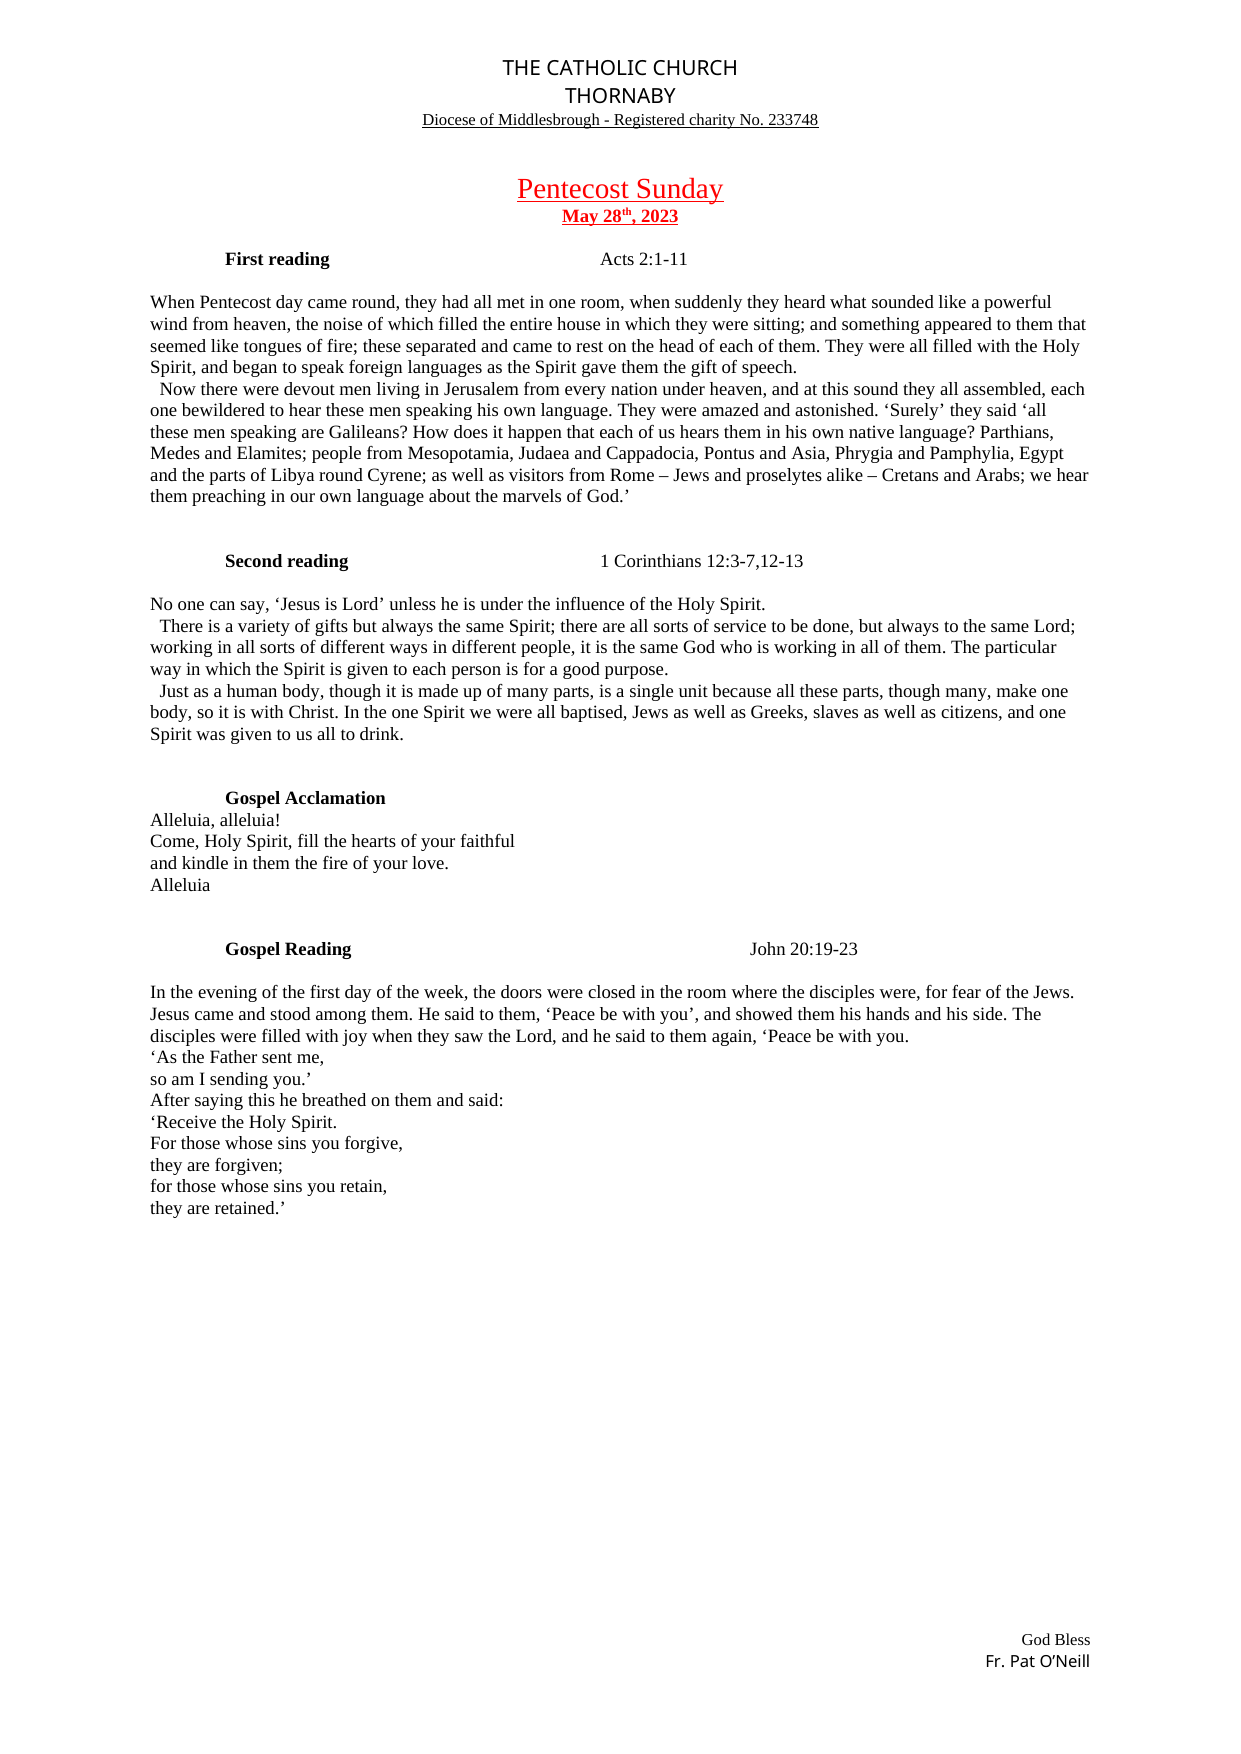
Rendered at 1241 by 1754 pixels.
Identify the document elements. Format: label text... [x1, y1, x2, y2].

text Alleluia [150, 873, 1090, 895]
text they are retained.’ [150, 1197, 1090, 1218]
text for those whose sins you retain, [150, 1175, 1090, 1197]
text First reading Acts 2:1-11 [150, 248, 1090, 270]
text Come, Holy Spirit, fill the hearts of your faithful [150, 830, 1090, 852]
text Second reading 1 Corinthians 12:3-7,12-13 [150, 550, 1090, 572]
text so am I sending you.’ [150, 1068, 1090, 1089]
text Gospel Acclamation [150, 787, 1090, 809]
text and kindle in them the fire of your love. [150, 852, 1090, 873]
text May 28th, 2023 [150, 205, 1090, 227]
text Gospel Reading John 20:19-23 [150, 938, 1090, 960]
text For those whose sins you forgive, [150, 1132, 1090, 1154]
text Pentecost Sunday [150, 172, 1090, 205]
text ‘Receive the Holy Spirit. [150, 1111, 1090, 1132]
text When Pentecost day came round, they had all met in one room, when suddenly they heard what sounded like a powerful wind from heaven, the noise of which filled the entire house in which they were sitting; and something appeared to them that seemed like tongues of fire; these separated and came to rest on the head of each of them. They were all filled with the Holy Spirit, and began to speak foreign languages as the Spirit gave them the gift of speech. [150, 291, 1090, 378]
text they are forgiven; [150, 1154, 1090, 1175]
text After saying this he breathed on them and said: [150, 1089, 1090, 1111]
text ‘As the Father sent me, [150, 1046, 1090, 1068]
text Now there were devout men living in Jerusalem from every nation under heaven, and at this sound they all assembled, each one bewildered to hear these men speaking his own language. They were amazed and astonished. ‘Surely’ they said ‘all these men speaking are Galileans? How does it happen that each of us hears them in his own native language? Parthians, Medes and Elamites; people from Mesopotamia, Judaea and Cappadocia, Pontus and Asia, Phrygia and Pamphylia, Egypt and the parts of Libya round Cyrene; as well as visitors from Rome – Jews and proselytes alike – Cretans and Arabs; we hear them preaching in our own language about the marvels of God.’ [150, 378, 1090, 507]
text Alleluia, alleluia! [150, 809, 1090, 830]
text There is a variety of gifts but always the same Spirit; there are all sorts of service to be done, but always to the same Lord; working in all sorts of different ways in different people, it is the same God who is working in all of them. The particular way in which the Spirit is given to each person is for a good purpose. [150, 615, 1090, 679]
text Just as a human body, though it is made up of many parts, is a single unit because all these parts, though many, make one body, so it is with Christ. In the one Spirit we were all baptised, Jews as well as Greeks, slaves as well as citizens, and one Spirit was given to us all to drink. [150, 679, 1090, 744]
text In the evening of the first day of the week, the doors were closed in the room where the disciples were, for fear of the Jews. Jesus came and stood among them. He said to them, ‘Peace be with you’, and showed them his hands and his side. The disciples were filled with joy when they saw the Lord, and he said to them again, ‘Peace be with you. [150, 981, 1090, 1046]
text No one can say, ‘Jesus is Lord’ unless he is under the influence of the Holy Spirit. [150, 593, 1090, 615]
